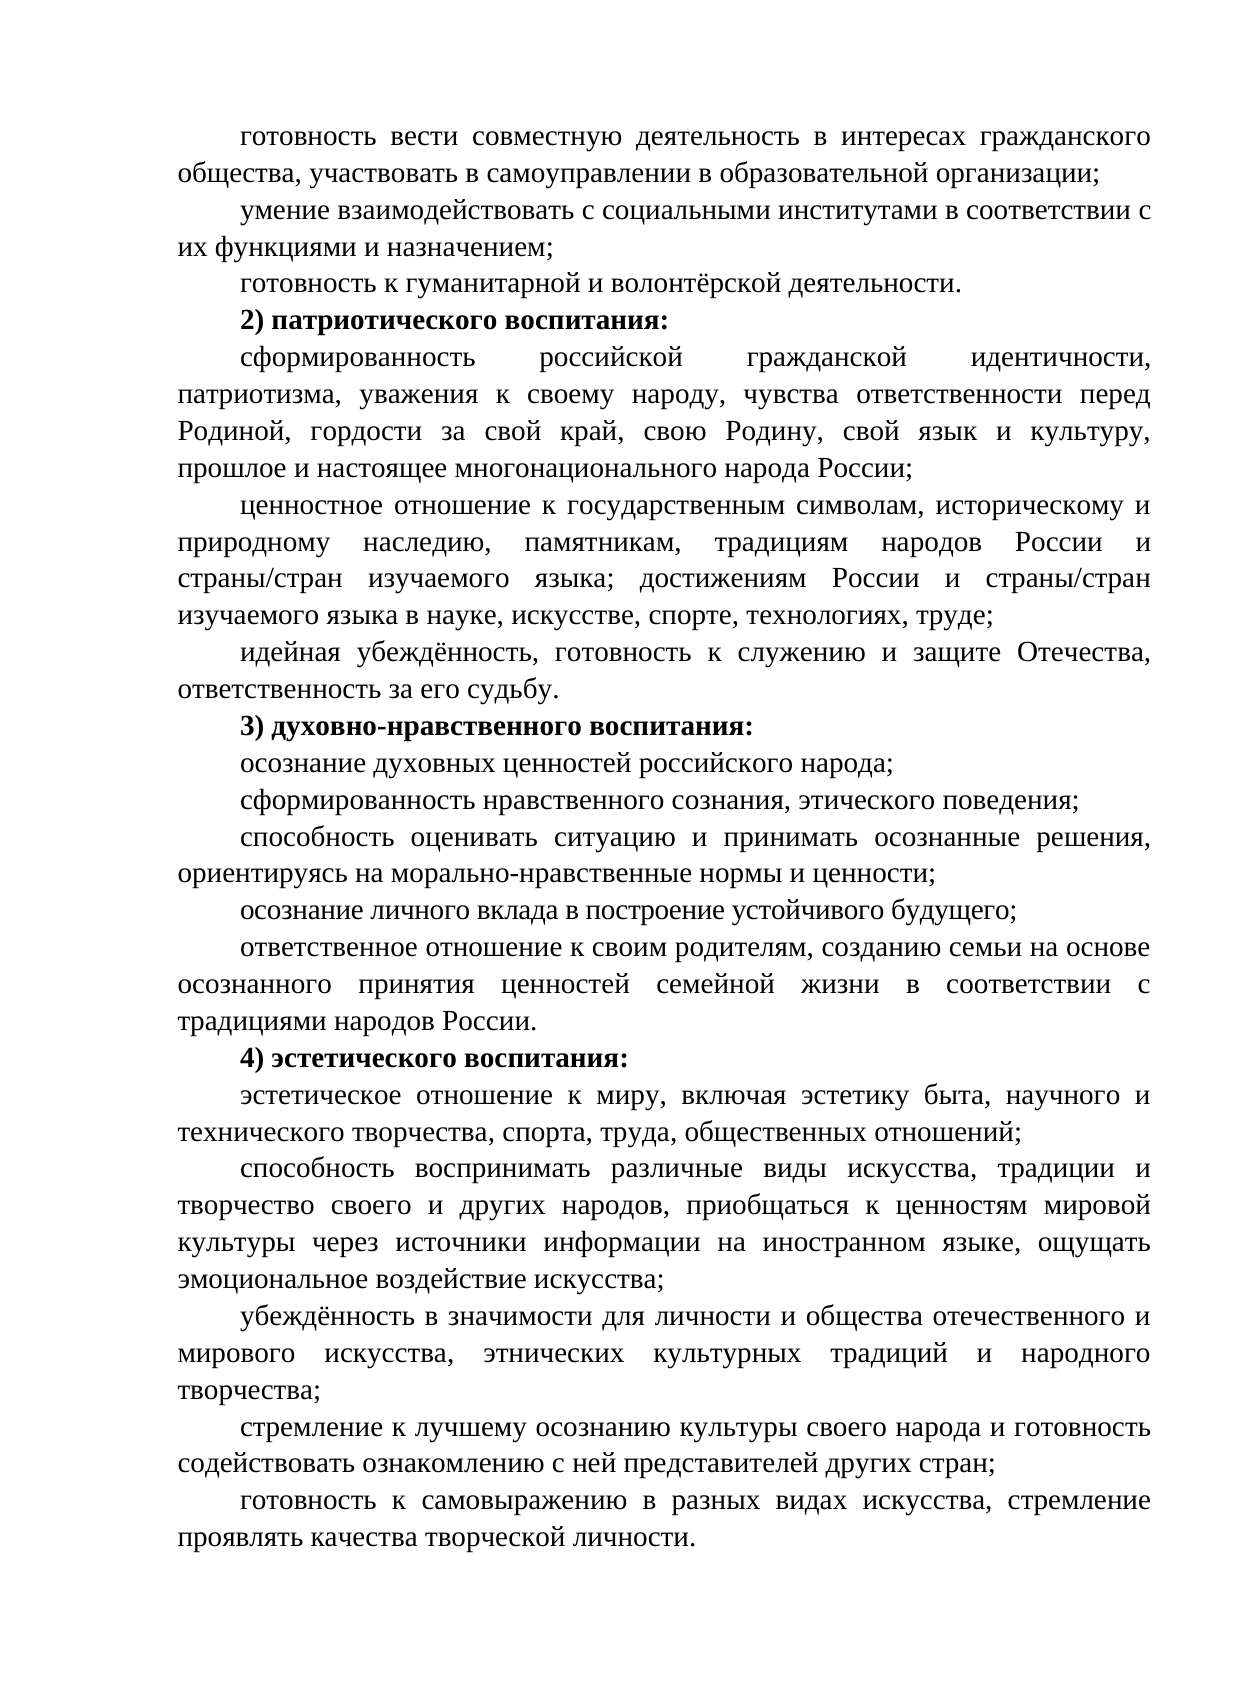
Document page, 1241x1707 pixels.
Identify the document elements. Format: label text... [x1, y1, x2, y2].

text сформированность российской гражданской идентичности, патриотизма, уважения к своему народу, чувства ответственности перед Родиной, гордости за свой край, свою Родину, свой язык и культуру, прошлое и настоящее многонационального народа России; [177, 339, 1152, 483]
text готовность вести совместную деятельность в интересах гражданского общества, участвовать в самоуправлении в образовательной организации; [177, 118, 1152, 188]
text эстетическое отношение к миру, включая эстетику быта, научного и технического творчества, спорта, труда, общественных отношений; [177, 1077, 1152, 1147]
text способность оценивать ситуацию и принимать осознанные решения, ориентируясь на морально-нравственные нормы и ценности; [177, 819, 1152, 889]
text сформированность нравственного сознания, этического поведения; [177, 782, 1152, 815]
text ценностное отношение к государственным символам, историческому и природному наследию, памятникам, традициям народов России и страны/стран изучаемого языка; достижениям России и страны/стран изучаемого языка в науке, искусстве, спорте, технологиях, труде; [177, 487, 1152, 631]
text умение взаимодействовать с социальными институтами в соответствии с их функциями и назначением; [177, 192, 1152, 262]
text стремление к лучшему осознанию культуры своего народа и готовность содействовать ознакомлению с ней представителей других стран; [177, 1409, 1152, 1479]
text способность воспринимать различные виды искусства, традиции и творчество своего и других народов, приобщаться к ценностям мировой культуры через источники информации на иностранном языке, ощущать эмоциональное воздействие искусства; [177, 1151, 1152, 1295]
text 2) патриотического воспитания: [177, 302, 1152, 336]
text готовность к гуманитарной и волонтёрской деятельности. [177, 266, 1152, 299]
text осознание личного вклада в построение устойчивого будущего; [177, 892, 1152, 926]
text осознание духовных ценностей российского народа; [177, 745, 1152, 778]
text готовность к самовыражению в разных видах искусства, стремление проявлять качества творческой личности. [177, 1482, 1152, 1553]
text ответственное отношение к своим родителям, созданию семьи на основе осознанного принятия ценностей семейной жизни в соответствии с традициями народов России. [177, 929, 1152, 1037]
text 4) эстетического воспитания: [177, 1040, 1152, 1073]
text идейная убеждённость, готовность к служению и защите Отечества, ответственность за его судьбу. [177, 634, 1152, 705]
text убеждённость в значимости для личности и общества отечественного и мирового искусства, этнических культурных традиций и народного творчества; [177, 1298, 1152, 1405]
text 3) духовно-нравственного воспитания: [177, 708, 1152, 742]
